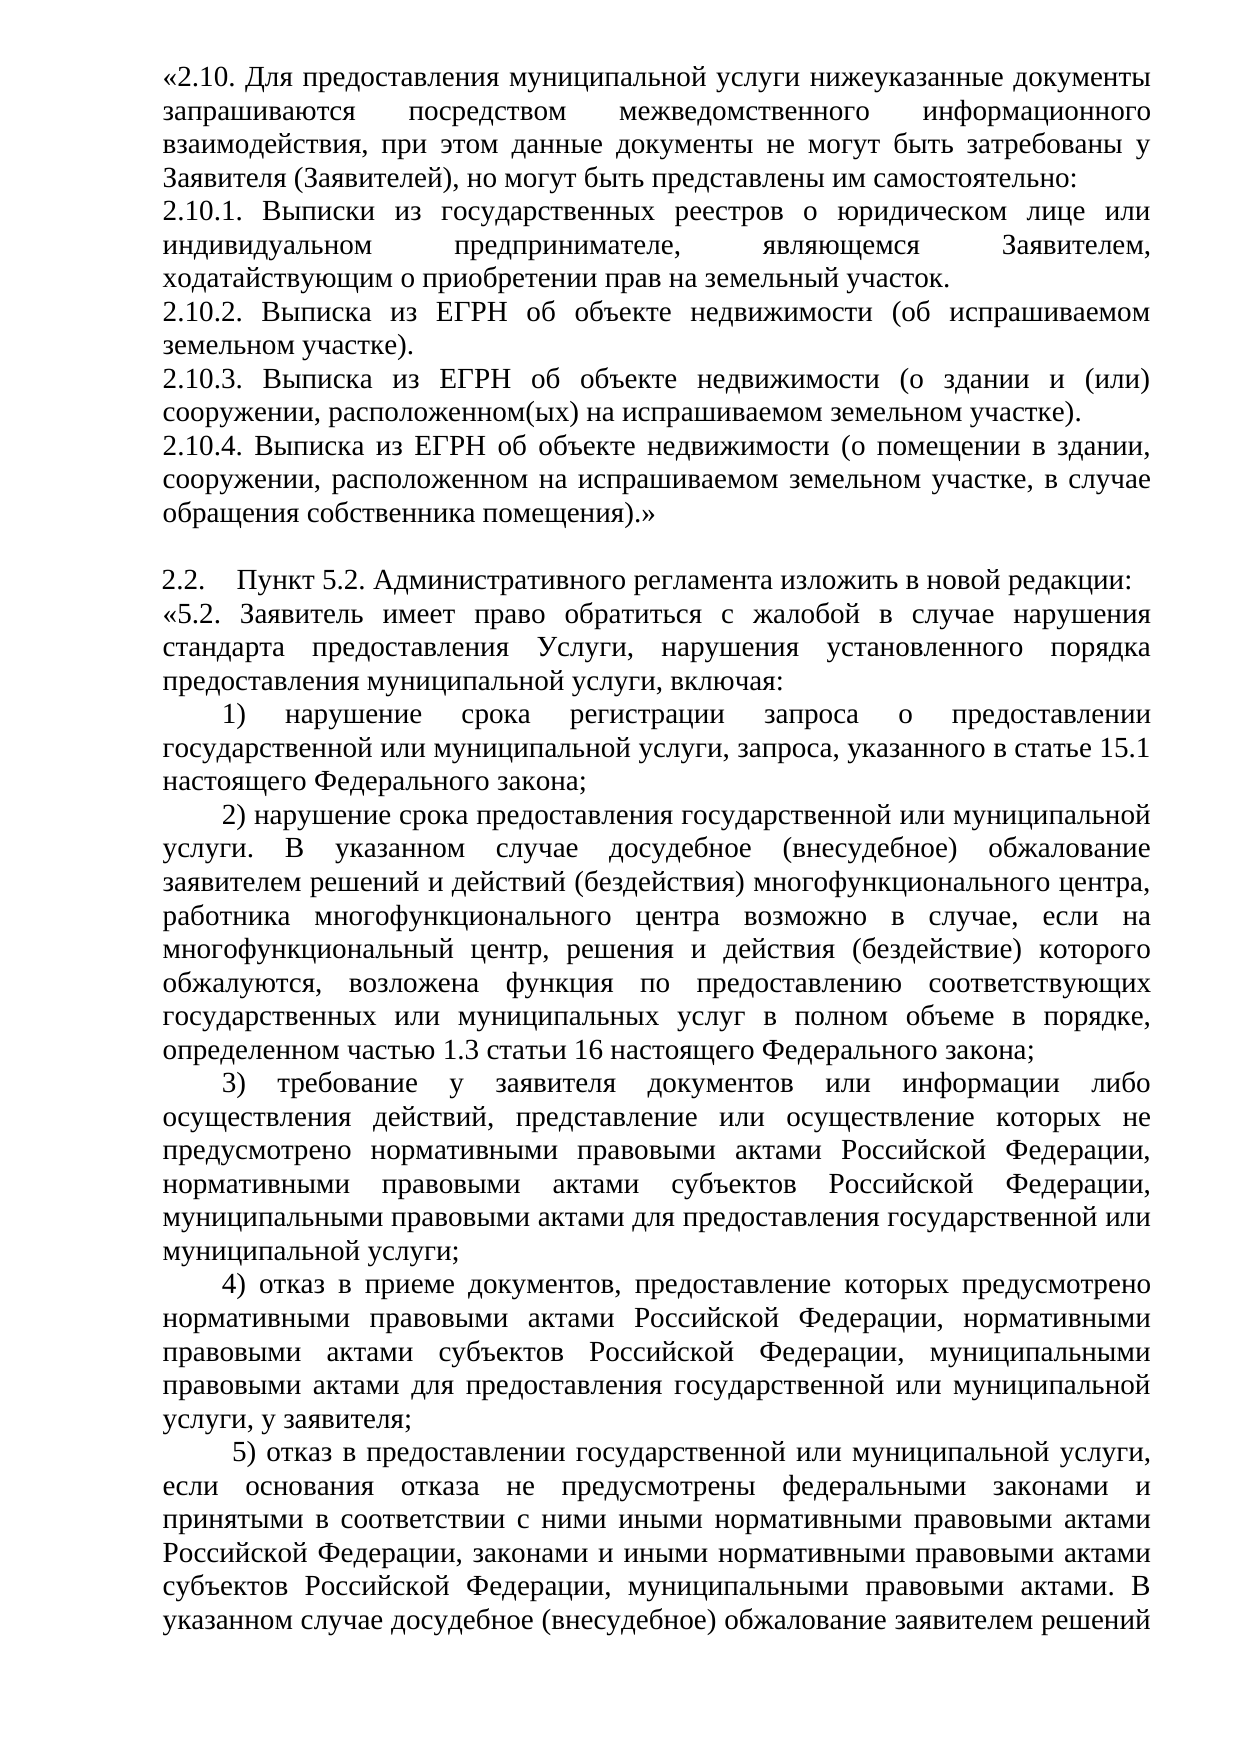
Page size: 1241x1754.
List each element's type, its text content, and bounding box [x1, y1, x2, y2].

text 2.10.2. Выписка из ЕГРН об объекте недвижимости (об испрашиваемом земельном участке). [162, 294, 1152, 361]
text 2.10.1. Выписки из государственных реестров о юридическом лице или индивидуальном предпринимателе, являющемся Заявителем, ходатайствующим о приобретении прав на земельный участок. [162, 193, 1152, 294]
list Пункт 5.2. Административного регламента изложить в новой редакции: [161, 562, 1152, 596]
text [162, 1434, 1152, 1636]
text «5.2. Заявитель имеет право обратиться с жалобой в случае нарушения стандарта предоставления Услуги, нарушения установленного порядка предоставления муниципальной услуги, включая: [162, 596, 1152, 696]
text 2) нарушение срока предоставления государственной или муниципальной услуги. В указанном случае досудебное (внесудебное) обжалование заявителем решений и действий (бездействия) многофункционального центра, работника многофункционального центра возможно в случае, если на многофункциональный центр, решения и действия (бездействие) которого обжалуются, возложена функция по предоставлению соответствующих государственных или муниципальных услуг в полном объеме в порядке, определенном частью 1.3 статьи 16 настоящего Федерального закона; [162, 797, 1152, 1065]
text 2.10.4. Выписка из ЕГРН об объекте недвижимости (о помещении в здании, сооружении, расположенном на испрашиваемом земельном участке, в случае обращения собственника помещения).» [162, 428, 1152, 529]
text 1) нарушение срока регистрации запроса о предоставлении государственной или муниципальной услуги, запроса, указанного в статье 15.1 настоящего Федерального закона; [162, 696, 1152, 797]
text 4) отказ в приеме документов, предоставление которых предусмотрено нормативными правовыми актами Российской Федерации, нормативными правовыми актами субъектов Российской Федерации, муниципальными правовыми актами для предоставления государственной или муниципальной услуги, у заявителя; [162, 1267, 1152, 1434]
text «2.10. Для предоставления муниципальной услуги нижеуказанные документы запрашиваются посредством межведомственного информационного взаимодействия, при этом данные документы не могут быть затребованы у Заявителя (Заявителей), но могут быть представлены им самостоятельно: [162, 59, 1152, 193]
text 3) требование у заявителя документов или информации либо осуществления действий, представление или осуществление которых не предусмотрено нормативными правовыми актами Российской Федерации, нормативными правовыми актами субъектов Российской Федерации, муниципальными правовыми актами для предоставления государственной или муниципальной услуги; [162, 1065, 1152, 1267]
text 2.10.3. Выписка из ЕГРН об объекте недвижимости (о здании и (или) сооружении, расположенном(ых) на испрашиваемом земельном участке). [162, 361, 1152, 428]
